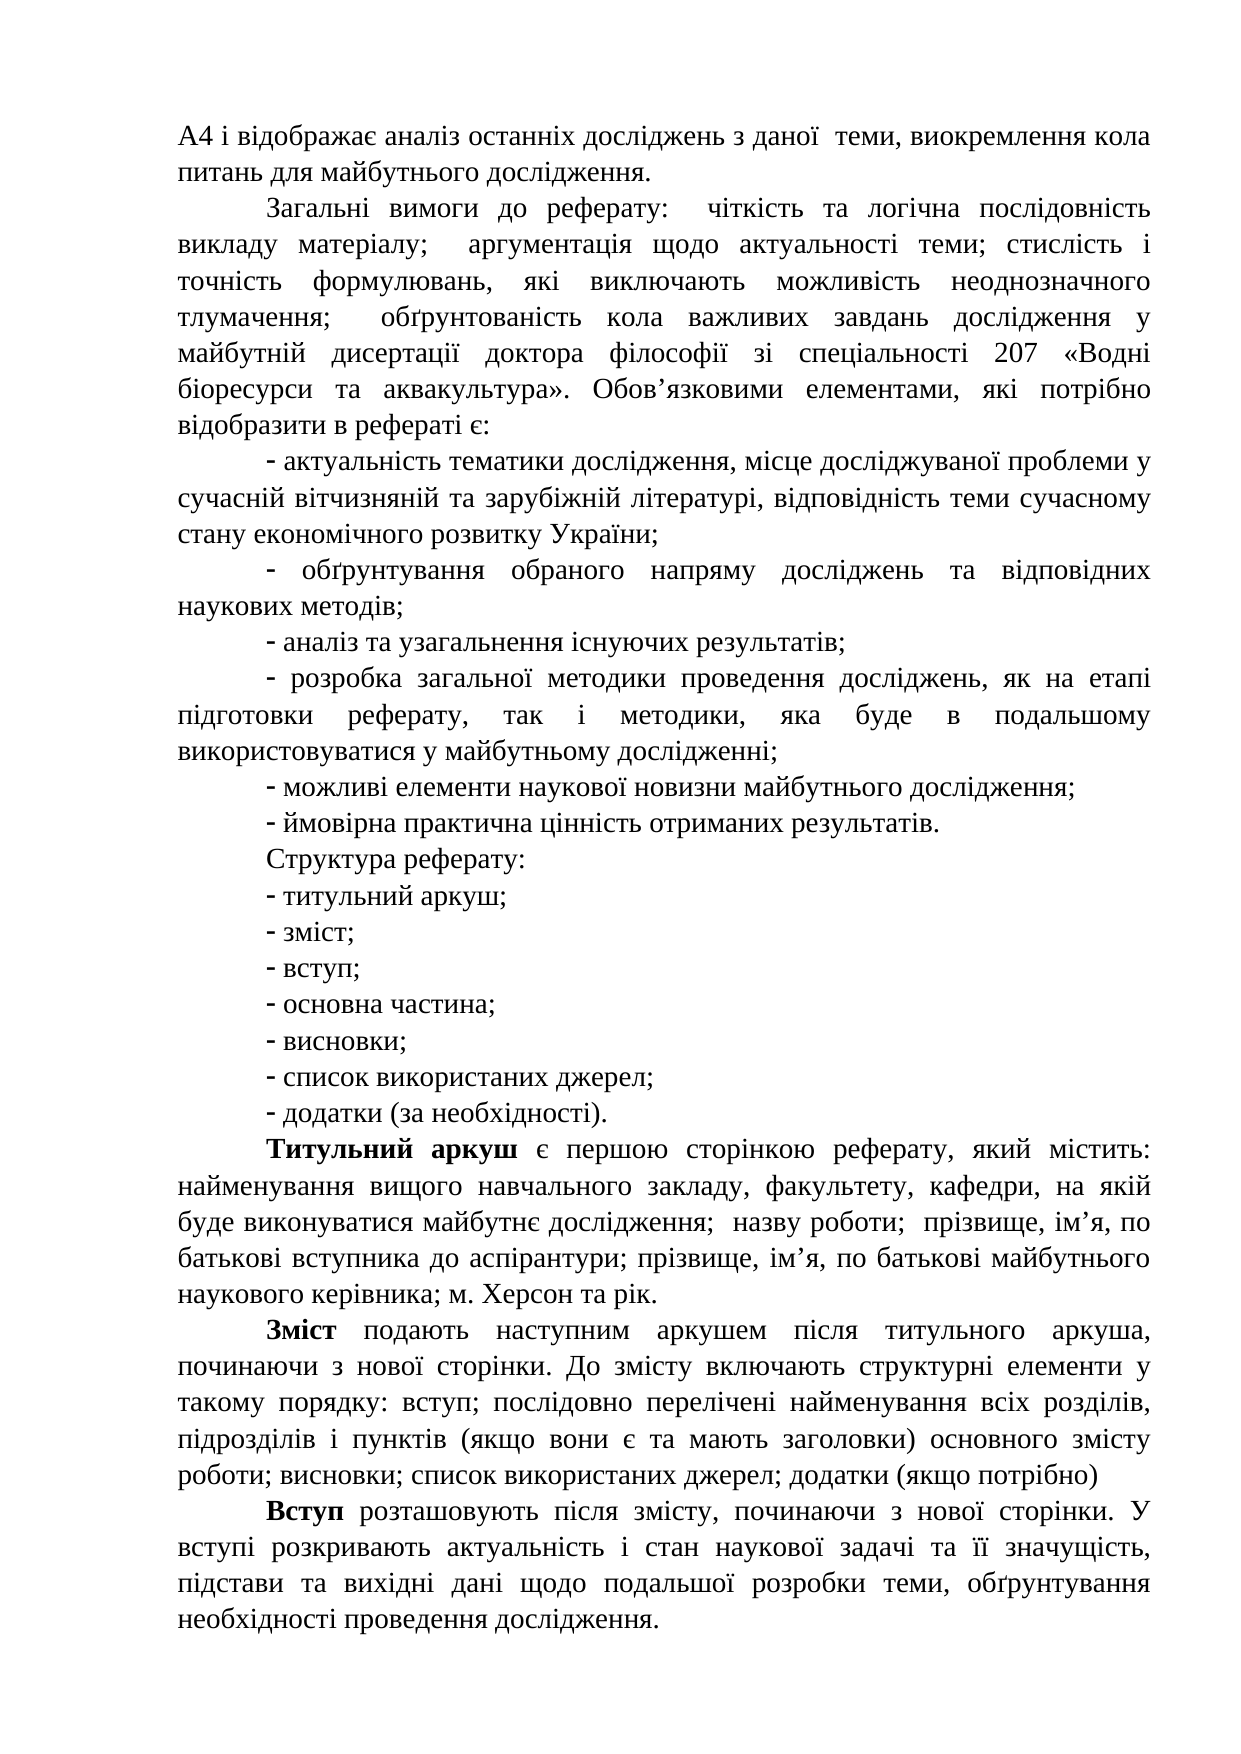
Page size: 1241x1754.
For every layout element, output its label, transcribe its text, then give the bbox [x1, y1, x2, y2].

text Вступ розташовують після змісту, починаючи з нової сторінки. У вступі розкривають актуальність і стан наукової задачі та її значущість, підстави та вихідні дані щодо подальшої розробки теми, обґрунтування необхідності проведення дослідження. [177, 1493, 1152, 1635]
text Зміст подають наступним аркушем після титульного аркуша, починаючи з нової сторінки. До змісту включають структурні елементи у такому порядку: вступ; послідовно перелічені найменування всіх розділів, підрозділів і пунктів (якщо вони є та мають заголовки) основного змісту роботи; висновки; список використаних джерел; додатки (якщо потрібно) [177, 1312, 1152, 1490]
text додатки (за необхідності). [177, 1095, 1152, 1129]
text список використаних джерел; [177, 1059, 1152, 1093]
text обґрунтування обраного напряму досліджень та відповідних наукових методів; [177, 552, 1152, 622]
text розробка загальної методики проведення досліджень, як на етапі підготовки реферату, так і методики, яка буде в подальшому використовуватися у майбутньому дослідженні; [177, 661, 1152, 767]
text Структура реферату: [177, 842, 1152, 875]
text титульний аркуш; [177, 878, 1152, 911]
text Загальні вимоги до реферату: чіткість та логічна послідовність викладу матеріалу; аргументація щодо актуальності теми; стислість і точність формулювань, які виключають можливість неоднозначного тлумачення; обґрунтованість кола важливих завдань дослідження у майбутній дисертації доктора філософії зі спеціальності 207 «Водні біоресурси та аквакультура». Обов’язковими елементами, які потрібно відобразити в рефераті є: [177, 190, 1152, 441]
text можливі елементи наукової новизни майбутнього дослідження; [177, 769, 1152, 803]
text зміст; [177, 914, 1152, 948]
text ймовірна практична цінність отриманих результатів. [177, 805, 1152, 839]
text актуальність тематики дослідження, місце досліджуваної проблеми у сучасній вітчизняній та зарубіжній літературі, відповідність теми сучасному стану економічного розвитку України; [177, 443, 1152, 549]
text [177, 118, 1152, 188]
text основна частина; [177, 987, 1152, 1020]
text висновки; [177, 1023, 1152, 1056]
text вступ; [177, 950, 1152, 984]
text Титульний аркуш є першою сторінкою реферату, який містить: найменування вищого навчального закладу, факультету, кафедри, на якій буде виконуватися майбутнє дослідження; назву роботи; прізвище, ім’я, по батькові вступника до аспірантури; прізвище, ім’я, по батькові майбутнього наукового керівника; м. Херсон та рік. [177, 1132, 1152, 1310]
text аналіз та узагальнення існуючих результатів; [177, 624, 1152, 658]
